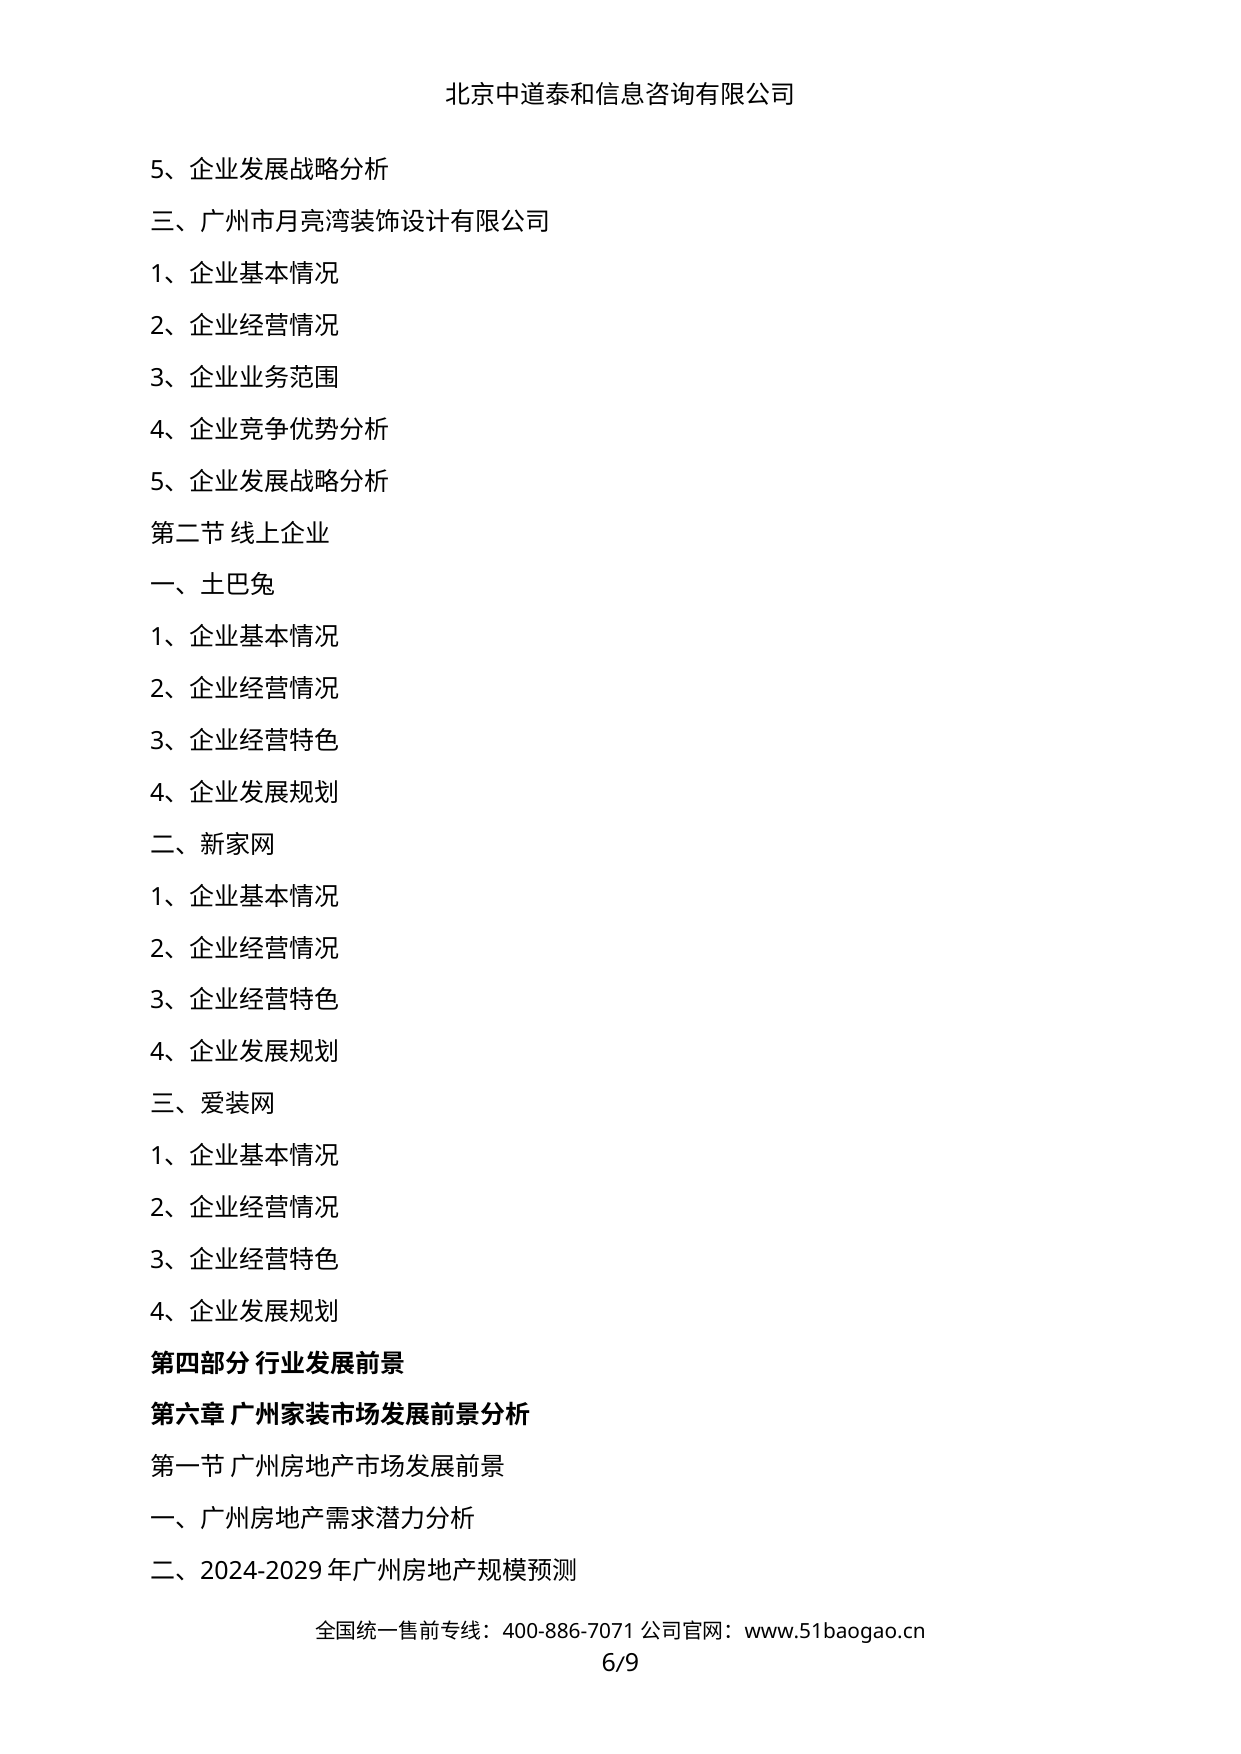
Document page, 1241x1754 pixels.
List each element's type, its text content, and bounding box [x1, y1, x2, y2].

text 三、爱装网 [150, 1084, 1090, 1120]
text 4、企业竞争优势分析 [150, 409, 1090, 446]
text 1、企业基本情况 [150, 254, 1090, 290]
text 第六章 广州家装市场发展前景分析 [150, 1395, 1090, 1431]
text 4、企业发展规划 [150, 1032, 1090, 1068]
text 5、企业发展战略分析 [150, 461, 1090, 497]
text 3、企业经营特色 [150, 721, 1090, 757]
text 三、广州市月亮湾装饰设计有限公司 [150, 202, 1090, 238]
text 2、企业经营情况 [150, 669, 1090, 705]
text 3、企业业务范围 [150, 357, 1090, 394]
text 2、企业经营情况 [150, 1187, 1090, 1224]
text 2、企业经营情况 [150, 306, 1090, 342]
text 4、企业发展规划 [150, 772, 1090, 809]
text 第二节 线上企业 [150, 513, 1090, 549]
text 1、企业基本情况 [150, 617, 1090, 653]
text 3、企业经营特色 [150, 1239, 1090, 1276]
text 1、企业基本情况 [150, 1136, 1090, 1172]
text 4、企业发展规划 [150, 1291, 1090, 1327]
text 2、企业经营情况 [150, 928, 1090, 964]
text 3、企业经营特色 [150, 980, 1090, 1016]
text 1、企业基本情况 [150, 876, 1090, 912]
text 一、广州房地产需求潜力分析 [150, 1499, 1090, 1535]
text 一、土巴兔 [150, 565, 1090, 601]
text 5、企业发展战略分析 [150, 150, 1090, 186]
text 二、2024-2029年广州房地产规模预测 [150, 1551, 1090, 1587]
text 第一节 广州房地产市场发展前景 [150, 1447, 1090, 1483]
text 二、新家网 [150, 824, 1090, 861]
text 第四部分 行业发展前景 [150, 1343, 1090, 1379]
